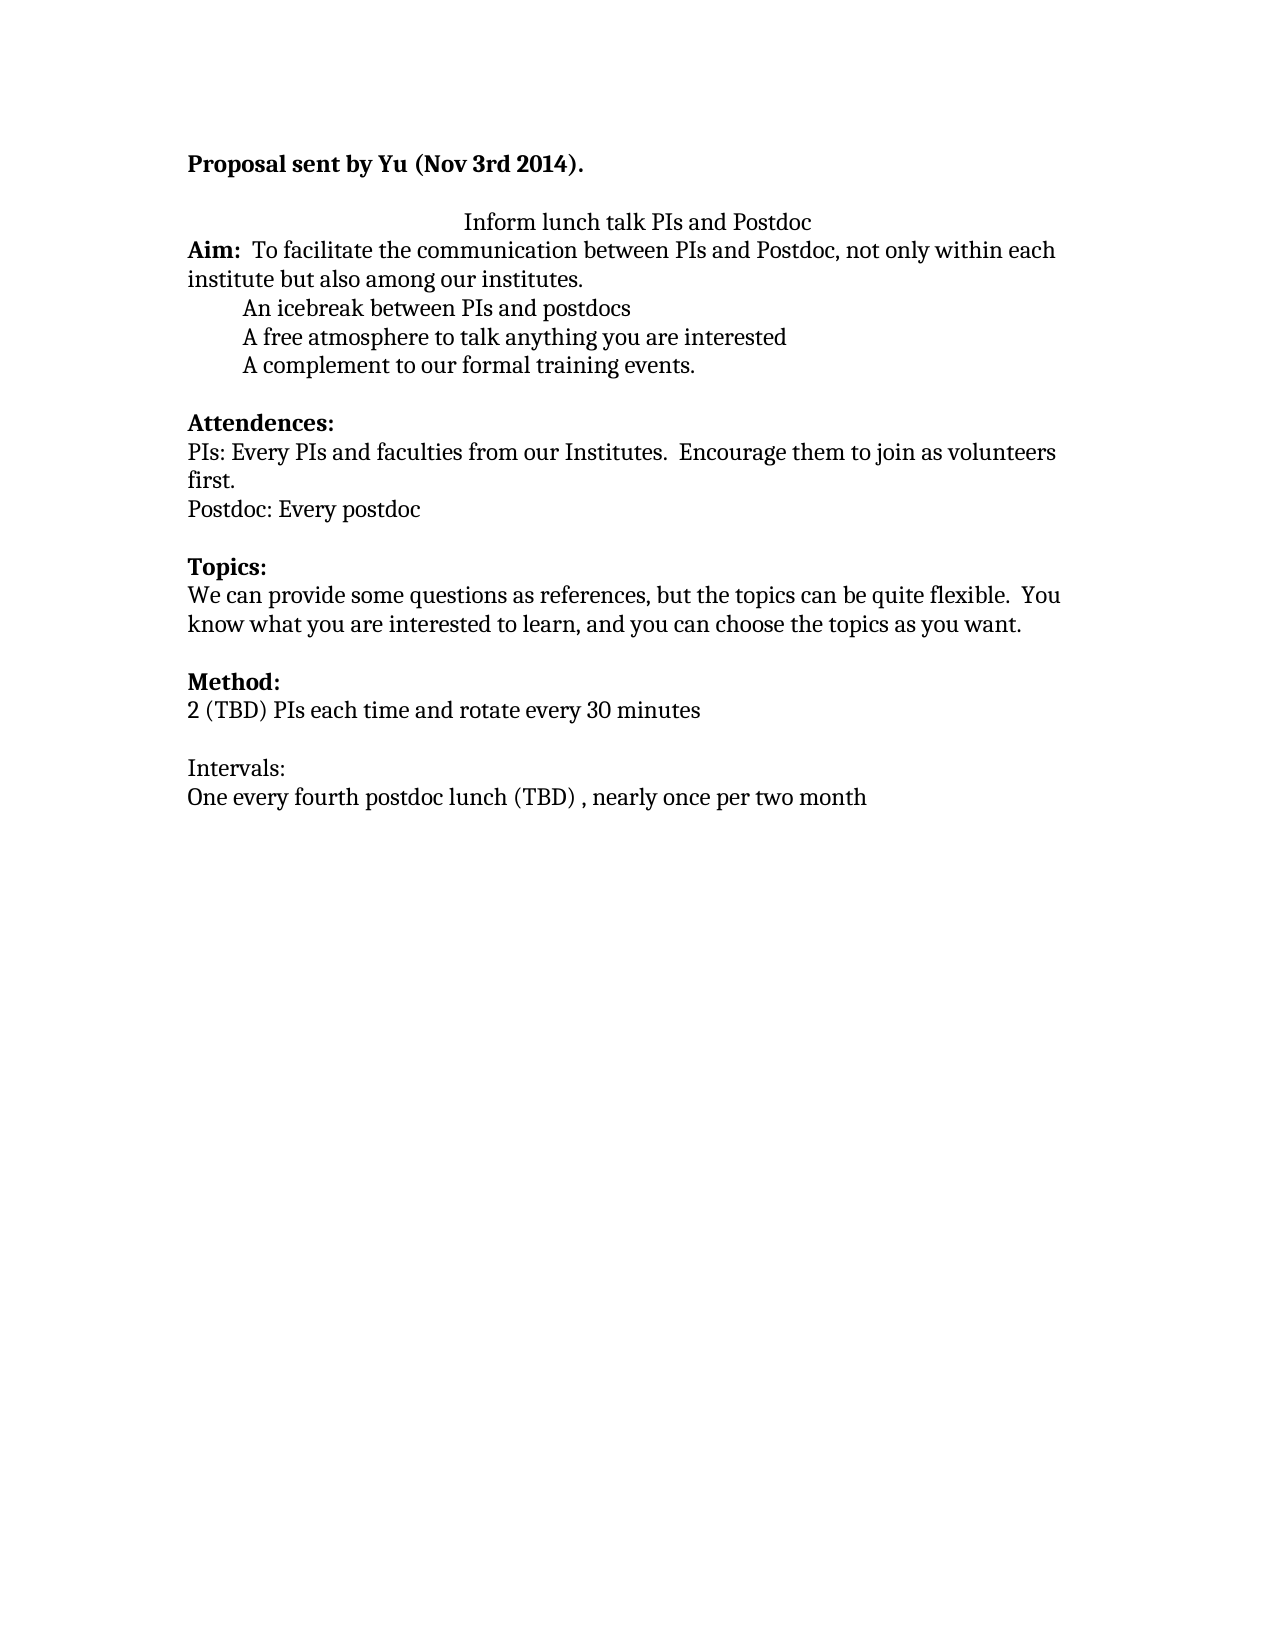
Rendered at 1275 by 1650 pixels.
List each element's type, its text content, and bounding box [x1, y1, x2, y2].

text An icebreak between PIs and postdocs [187, 294, 1087, 322]
text Postdoc: Every postdoc [187, 495, 1087, 524]
text Intervals: [187, 754, 1087, 782]
text Inform lunch talk PIs and Postdoc [187, 207, 1087, 236]
text 2 (TBD) PIs each time and rotate every 30 minutes [187, 696, 1087, 725]
text A free atmosphere to talk anything you are interested [187, 322, 1087, 351]
text A complement to our formal training events. [187, 351, 1087, 380]
text Proposal sent by Yu (Nov 3rd 2014). [187, 150, 1087, 179]
text We can provide some questions as references, but the topics can be quite flexible. You know what you are interested to learn, and you can choose the topics as you want. [187, 581, 1087, 639]
text Attendences: [187, 409, 1087, 437]
text Method: [187, 667, 1087, 696]
text Topics: [187, 552, 1087, 581]
text One every fourth postdoc lunch (TBD) , nearly once per two month [187, 782, 1087, 811]
text PIs: Every PIs and faculties from our Institutes. Encourage them to join as volunteers first. [187, 437, 1087, 495]
text Aim: To facilitate the communication between PIs and Postdoc, not only within each institute but also among our institutes. [187, 236, 1087, 294]
